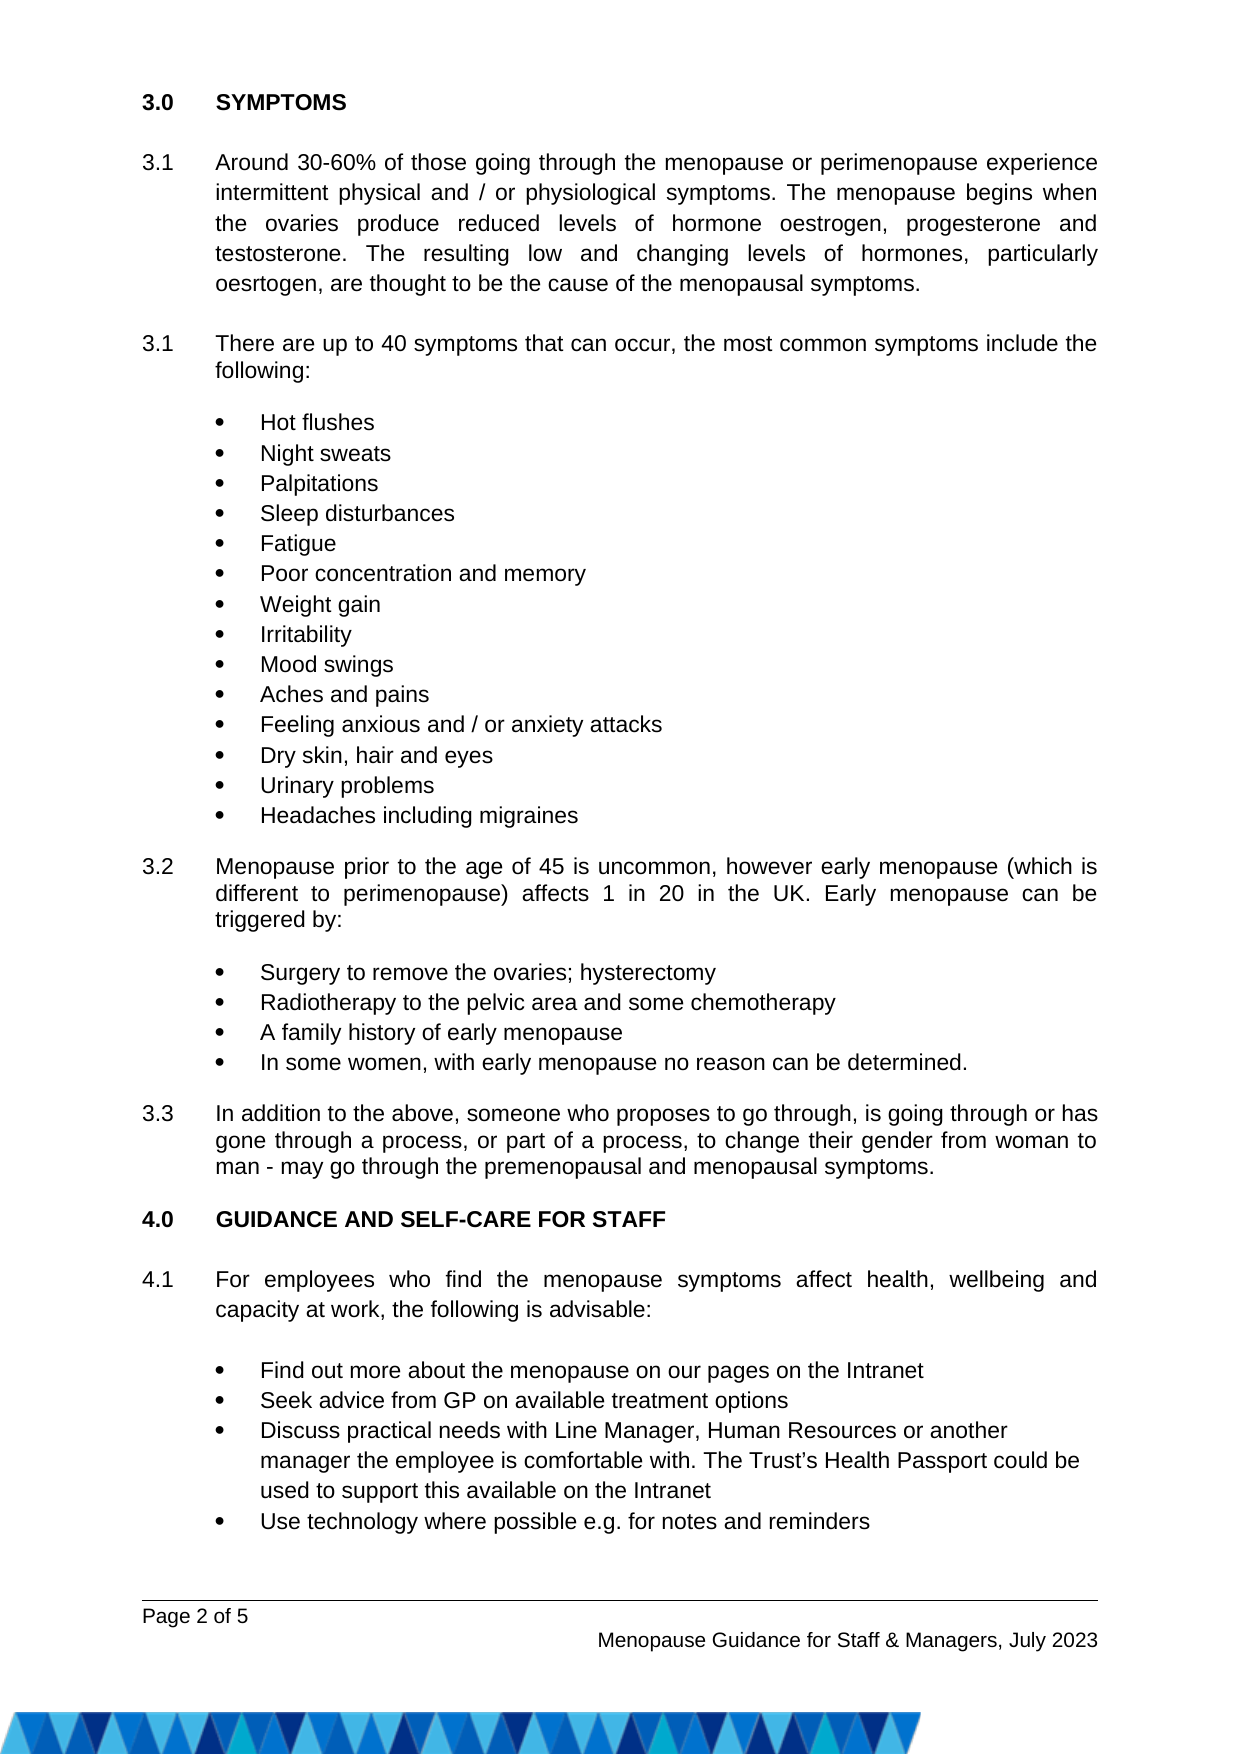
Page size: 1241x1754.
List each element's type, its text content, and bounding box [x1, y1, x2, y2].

list Discuss practical needs with Line Manager, Human Resources or another manager the employee is comfortable with. The Trust’s Health Passport could be used to support this available on the Intranet [216, 1417, 1098, 1504]
list Surgery to remove the ovaries; hysterectomy [216, 958, 1098, 985]
text 3.1 Around 30-60% of those going through the menopause or perimenopause experience intermittent physical and / or physiological symptoms. The menopause begins when the ovaries produce reduced levels of hormone oestrogen, progesterone and testosterone. The resulting low and changing levels of hormones, particularly oesrtogen, are thought to be the cause of the menopausal symptoms. [142, 149, 1098, 296]
list Headaches including migraines [216, 802, 1098, 828]
list Fatigue [216, 530, 1098, 557]
text 4.1 For employees who find the menopause symptoms affect health, wellbeing and capacity at work, the following is advisable: [142, 1266, 1098, 1323]
list Weight gain [216, 591, 1098, 617]
text 3.0 SYMPTOMS [142, 89, 1098, 115]
list Use technology where possible e.g. for notes and reminders [216, 1508, 1098, 1534]
text 3.2 Menopause prior to the age of 45 is uncommon, however early menopause (which is different to perimenopause) affects 1 in 20 in the UK. Early menopause can be triggered by: [142, 853, 1098, 932]
list In some women, with early menopause no reason can be determined. [216, 1049, 1098, 1076]
list Feeling anxious and / or anxiety attacks [216, 711, 1098, 738]
list Seek advice from GP on available treatment options [216, 1387, 1098, 1413]
text 4.0 GUIDANCE AND SELF-CARE FOR STAFF [142, 1206, 1098, 1232]
list A family history of early menopause [216, 1019, 1098, 1045]
text 3.3 In addition to the above, someone who proposes to go through, is going through or has gone through a process, or part of a process, to change their gender from woman to man - may go through the premenopausal and menopausal symptoms. [142, 1100, 1098, 1179]
list Poor concentration and memory [216, 560, 1098, 587]
text 3.1 There are up to 40 symptoms that can occur, the most common symptoms include the following: [142, 330, 1098, 383]
list Aches and pains [216, 681, 1098, 708]
list Night sweats [216, 439, 1098, 466]
list Hot flushes [216, 409, 1098, 436]
list Urinary problems [216, 772, 1098, 798]
list Find out more about the menopause on our pages on the Intranet [216, 1357, 1098, 1383]
list Radiotherapy to the pelvic area and some chemotherapy [216, 989, 1098, 1015]
list Dry skin, hair and eyes [216, 742, 1098, 768]
list Palpitations [216, 470, 1098, 496]
list Mood swings [216, 651, 1098, 677]
list Irritability [216, 621, 1098, 647]
list Sleep disturbances [216, 500, 1098, 526]
